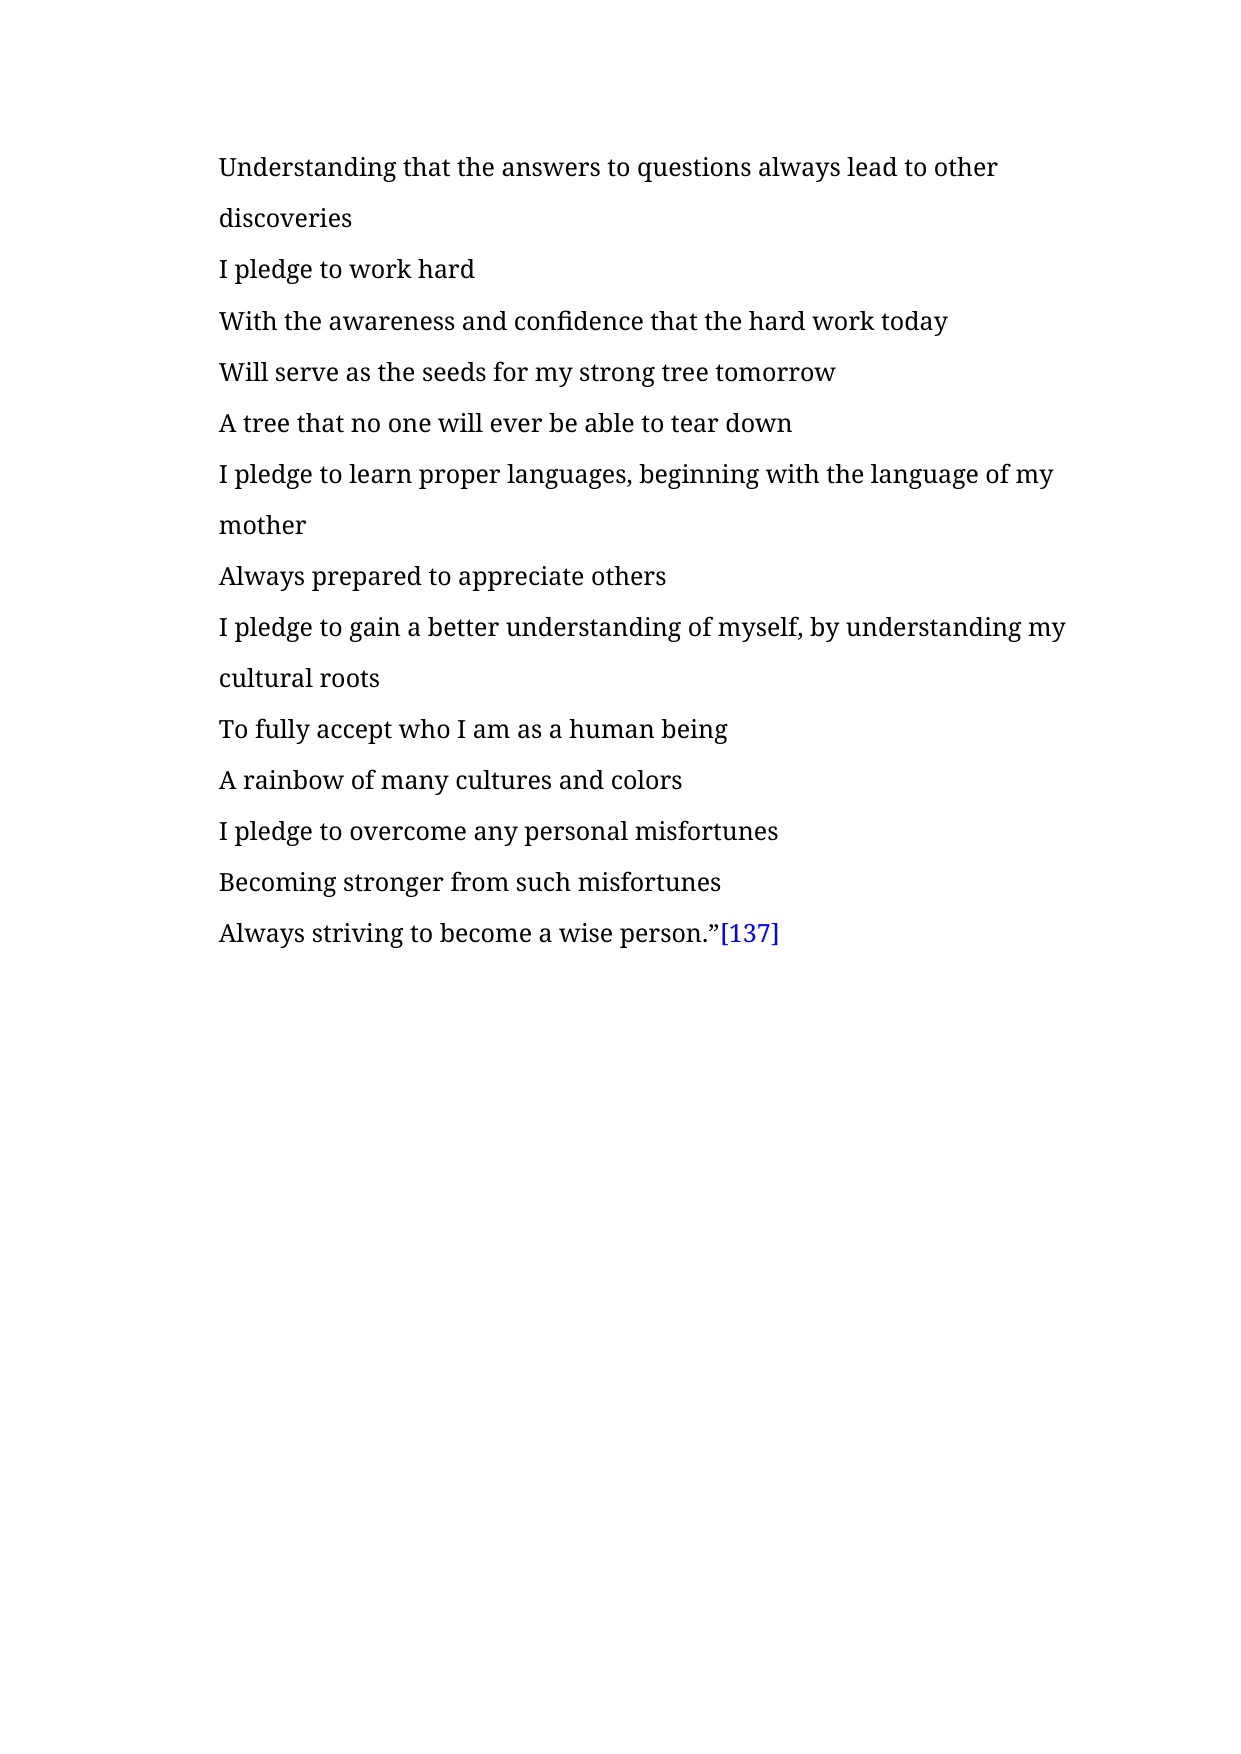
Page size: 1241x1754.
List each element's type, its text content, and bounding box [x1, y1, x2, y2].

text With the awareness and confidence that the hard work today [219, 303, 1090, 337]
text Understanding that the answers to questions always lead to other discoveries [219, 150, 1090, 235]
text To fully accept who I am as a human being [219, 711, 1090, 746]
text I pledge to learn proper languages, beginning with the language of my mother [219, 456, 1090, 541]
text Always striving to become a wise person.”[137] [219, 916, 1090, 950]
text A rainbow of many cultures and colors [219, 762, 1090, 797]
text I pledge to work hard [219, 252, 1090, 286]
text Becoming stronger from such misfortunes [219, 864, 1090, 899]
text I pledge to gain a better understanding of myself, by understanding my cultural roots [219, 609, 1090, 694]
text Will serve as the seeds for my strong tree tomorrow [219, 354, 1090, 388]
text Always prepared to appreciate others [219, 558, 1090, 592]
text I pledge to overcome any personal misfortunes [219, 813, 1090, 848]
text A tree that no one will ever be able to tear down [219, 405, 1090, 439]
